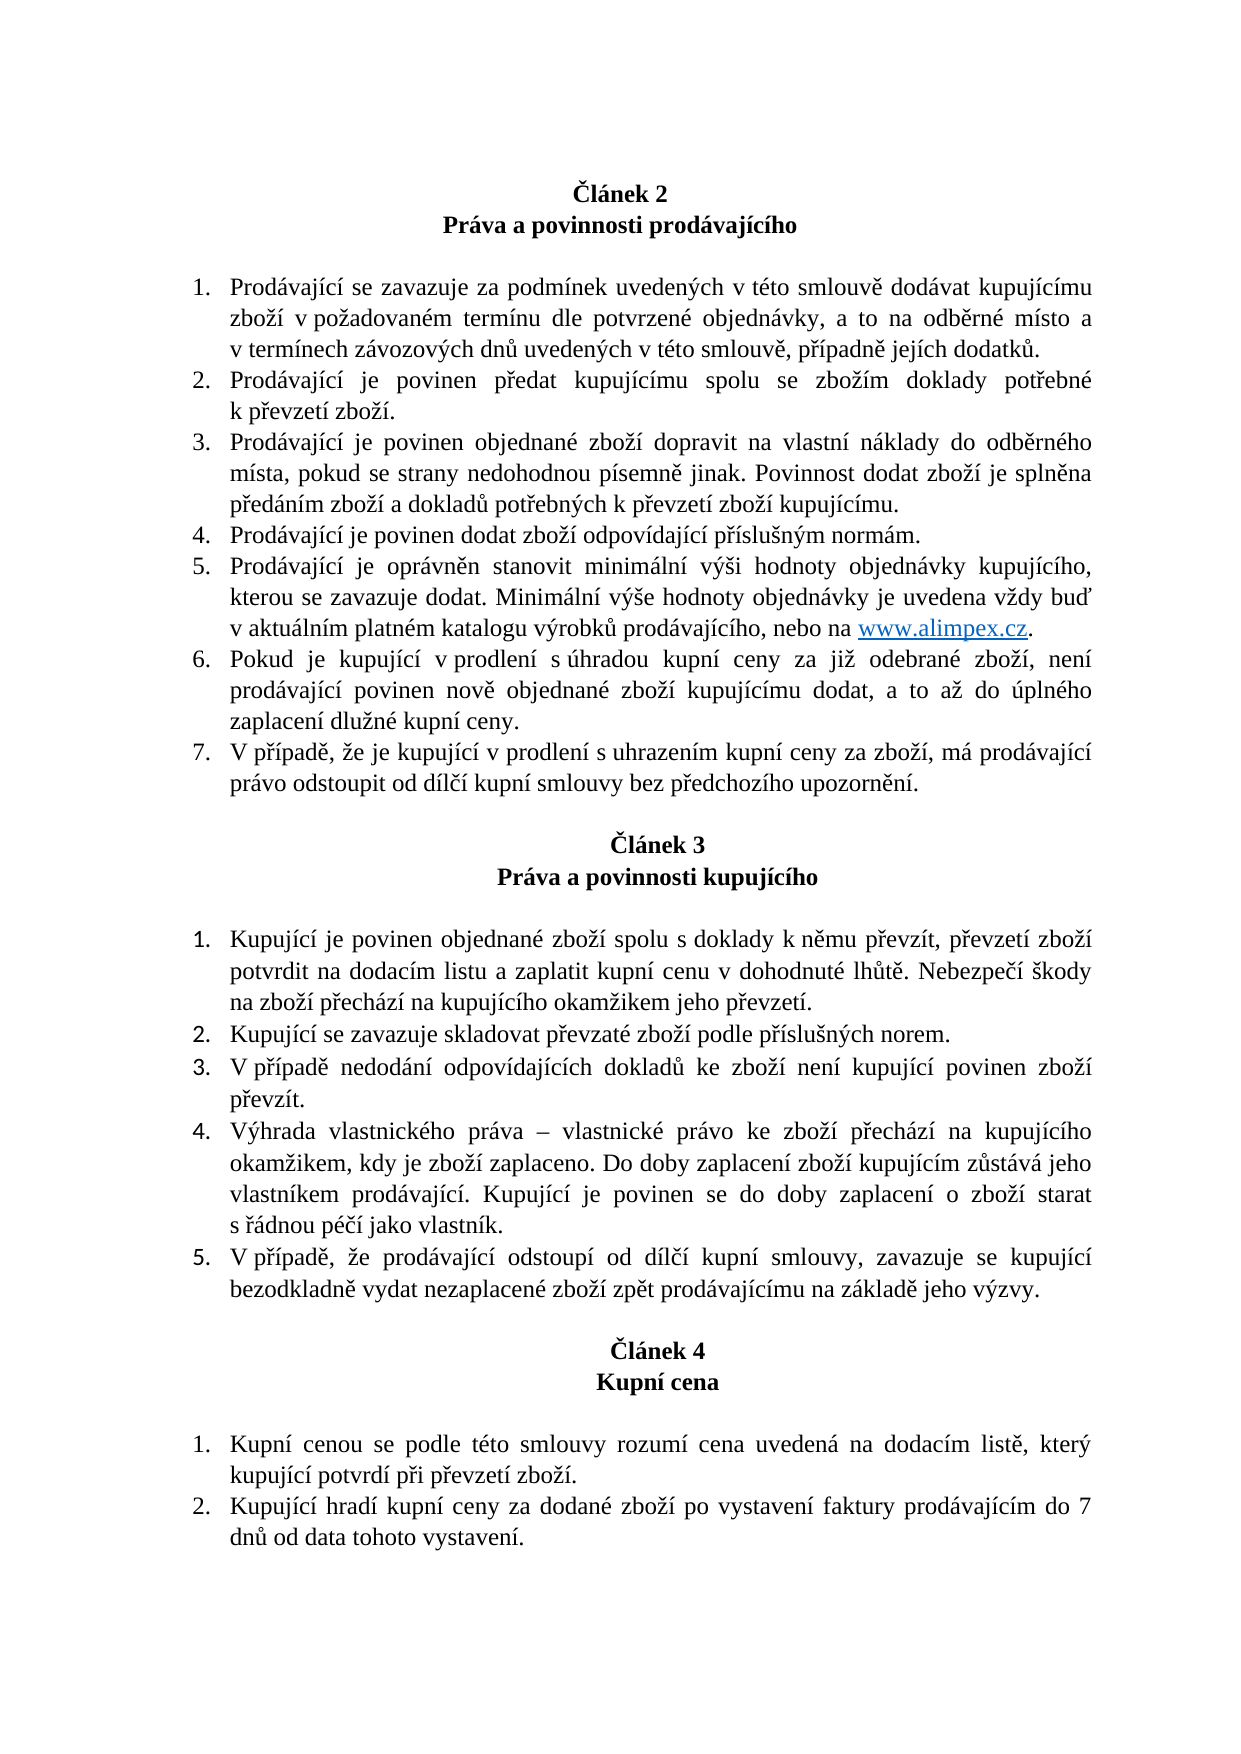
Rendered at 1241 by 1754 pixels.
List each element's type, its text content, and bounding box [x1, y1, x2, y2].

list Kupní cenou se podle této smlouvy rozumí cena uvedená na dodacím listě, který kupující potvrdí při převzetí zboží. [192, 1429, 1093, 1489]
list Prodávající se zavazuje za podmínek uvedených v této smlouvě dodávat kupujícímu zboží v požadovaném termínu dle potvrzené objednávky, a to na odběrné místo a v termínech závozových dnů uvedených v této smlouvě, případně jejích dodatků. [192, 272, 1093, 363]
list Prodávající je oprávněn stanovit minimální výši hodnoty objednávky kupujícího, kterou se zavazuje dodat. Minimální výše hodnoty objednávky je uvedena vždy buď v aktuálním platném katalogu výrobků prodávajícího, nebo na www.alimpex.cz. [192, 551, 1093, 642]
text Článek 4 [223, 1336, 1093, 1365]
text Článek 2 [148, 179, 1093, 207]
list Prodávající je povinen předat kupujícímu spolu se zbožím doklady potřebné k převzetí zboží. [192, 365, 1093, 425]
list V případě nedodání odpovídajících dokladů ke zboží není kupující povinen zboží převzít. [192, 1051, 1093, 1113]
list Práva a povinnosti kupujícího [223, 862, 1093, 890]
list Prodávající je povinen dodat zboží odpovídající příslušným normám. [192, 520, 1093, 549]
text Práva a povinnosti prodávajícího [148, 210, 1093, 238]
list Kupující hradí kupní ceny za dodané zboží po vystavení faktury prodávajícím do 7 dnů od data tohoto vystavení. [192, 1491, 1093, 1551]
list V případě, že je kupující v prodlení s uhrazením kupní ceny za zboží, má prodávající právo odstoupit od dílčí kupní smlouvy bez předchozího upozornění. [192, 737, 1093, 797]
list Článek 3 [223, 831, 1093, 859]
list V případě, že prodávající odstoupí od dílčí kupní smlouvy, zavazuje se kupující bezodkladně vydat nezaplacené zboží zpět prodávajícímu na základě jeho výzvy. [192, 1241, 1093, 1303]
text Kupní cena [223, 1367, 1093, 1396]
list Výhrada vlastnického práva – vlastnické právo ke zboží přechází na kupujícího okamžikem, kdy je zboží zaplaceno. Do doby zaplacení zboží kupujícím zůstává jeho vlastníkem prodávající. Kupující je povinen se do doby zaplacení o zboží starat s řádnou péčí jako vlastník. [192, 1115, 1093, 1239]
list Kupující se zavazuje skladovat převzaté zboží podle příslušných norem. [192, 1018, 1093, 1049]
list Prodávající je povinen objednané zboží dopravit na vlastní náklady do odběrného místa, pokud se strany nedohodnou písemně jinak. Povinnost dodat zboží je splněna předáním zboží a dokladů potřebných k převzetí zboží kupujícímu. [192, 427, 1093, 518]
list Pokud je kupující v prodlení s úhradou kupní ceny za již odebrané zboží, není prodávající povinen nově objednané zboží kupujícímu dodat, a to až do úplného zaplacení dlužné kupní ceny. [192, 644, 1093, 735]
list Kupující je povinen objednané zboží spolu s doklady k němu převzít, převzetí zboží potvrdit na dodacím listu a zaplatit kupní cenu v dohodnuté lhůtě. Nebezpečí škody na zboží přechází na kupujícího okamžikem jeho převzetí. [192, 924, 1093, 1016]
